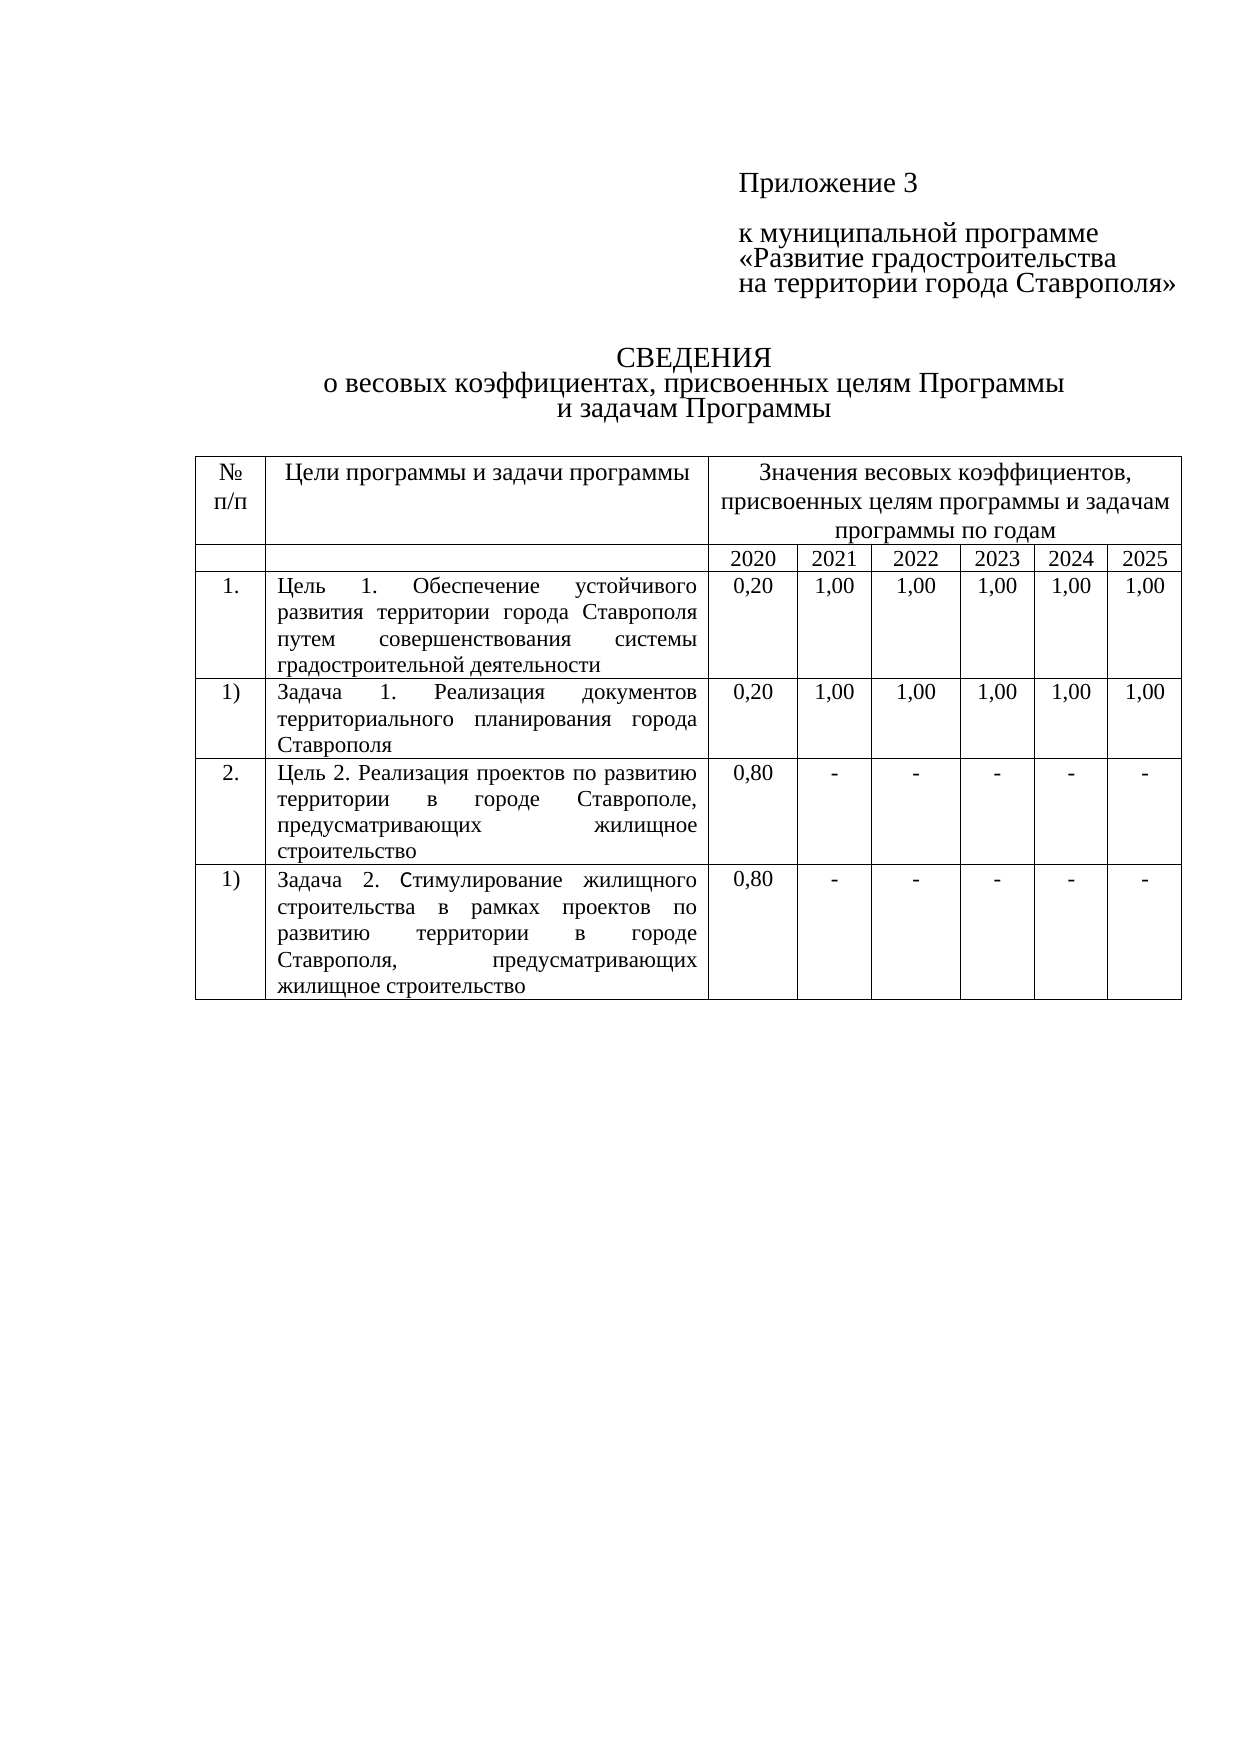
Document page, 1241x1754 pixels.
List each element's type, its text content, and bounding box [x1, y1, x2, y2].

table_cell - [798, 759, 871, 864]
table_cell - [1035, 865, 1107, 998]
table_cell 2021 [798, 545, 871, 571]
table_cell - [1108, 759, 1181, 864]
table_cell 0,80 [709, 759, 797, 864]
text Приложение 3 [738, 173, 1181, 198]
text «Развитие градостроительства [738, 248, 1181, 273]
table_cell - [961, 759, 1034, 864]
table_cell - [872, 865, 960, 998]
table_cell 1,00 [1108, 572, 1181, 677]
table_header Значения весовых коэффициентов, присвоенных целям программы и задачам программы по годам [709, 457, 1181, 543]
table_cell - [1108, 865, 1181, 998]
table_cell Цель 2. Реализация проектов по развитию территории в городе Ставрополе, предусматривающих жилищное строительство [266, 759, 708, 864]
text к муниципальной программе [738, 223, 1181, 248]
table_cell 1,00 [872, 679, 960, 757]
table_cell - [961, 865, 1034, 998]
table_cell 1,00 [961, 679, 1034, 757]
table_cell 2022 [872, 545, 960, 571]
text на территории города Ставрополя» [738, 273, 1181, 298]
table_cell 2023 [961, 545, 1034, 571]
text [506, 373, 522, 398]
text о весовых коэффициентах, присвоенных целям Программы [525, 373, 1181, 398]
table_cell - [798, 865, 871, 998]
table_header Цели программы и задачи программы [266, 457, 708, 543]
table_cell 2. [196, 759, 265, 864]
table_cell 0,20 [709, 572, 797, 677]
table_cell 1) [196, 679, 265, 757]
table_cell 1) [196, 865, 265, 998]
table_cell 0,80 [709, 865, 797, 998]
table_cell [196, 545, 265, 571]
text СВЕДЕНИЯ [207, 348, 679, 373]
table_cell 1,00 [1108, 679, 1181, 757]
table_cell 1. [196, 572, 265, 677]
table_cell 2024 [1035, 545, 1107, 571]
table_cell Задача 2. Стимулирование жилищного строительства в рамках проектов по развитию территории в городе Ставрополя, предусматривающих жилищное строительство [266, 865, 708, 998]
text СВЕДЕНИЯ [689, 348, 1181, 373]
table_cell Задача 1. Реализация документов территориального планирования города Ставрополя [266, 679, 708, 757]
table_cell 0,20 [709, 679, 797, 757]
table_cell 1,00 [872, 572, 960, 677]
table_cell 1,00 [1035, 572, 1107, 677]
table_cell 1,00 [961, 572, 1034, 677]
table_cell Цель 1. Обеспечение устойчивого развития территории города Ставрополя путем совершенствования системы градостроительной деятельности [266, 572, 708, 677]
table_cell 1,00 [798, 572, 871, 677]
table_header № п/п [196, 457, 265, 543]
table_cell 2025 [1108, 545, 1181, 571]
table_cell 2020 [709, 545, 797, 571]
table_cell - [1035, 759, 1107, 864]
table_cell 1,00 [798, 679, 871, 757]
table_cell 1,00 [1035, 679, 1107, 757]
table_cell - [872, 759, 960, 864]
text о весовых коэффициентах, присвоенных целям Программы [207, 373, 503, 398]
table_cell [266, 545, 708, 571]
text и задачам Программы [207, 398, 1181, 423]
